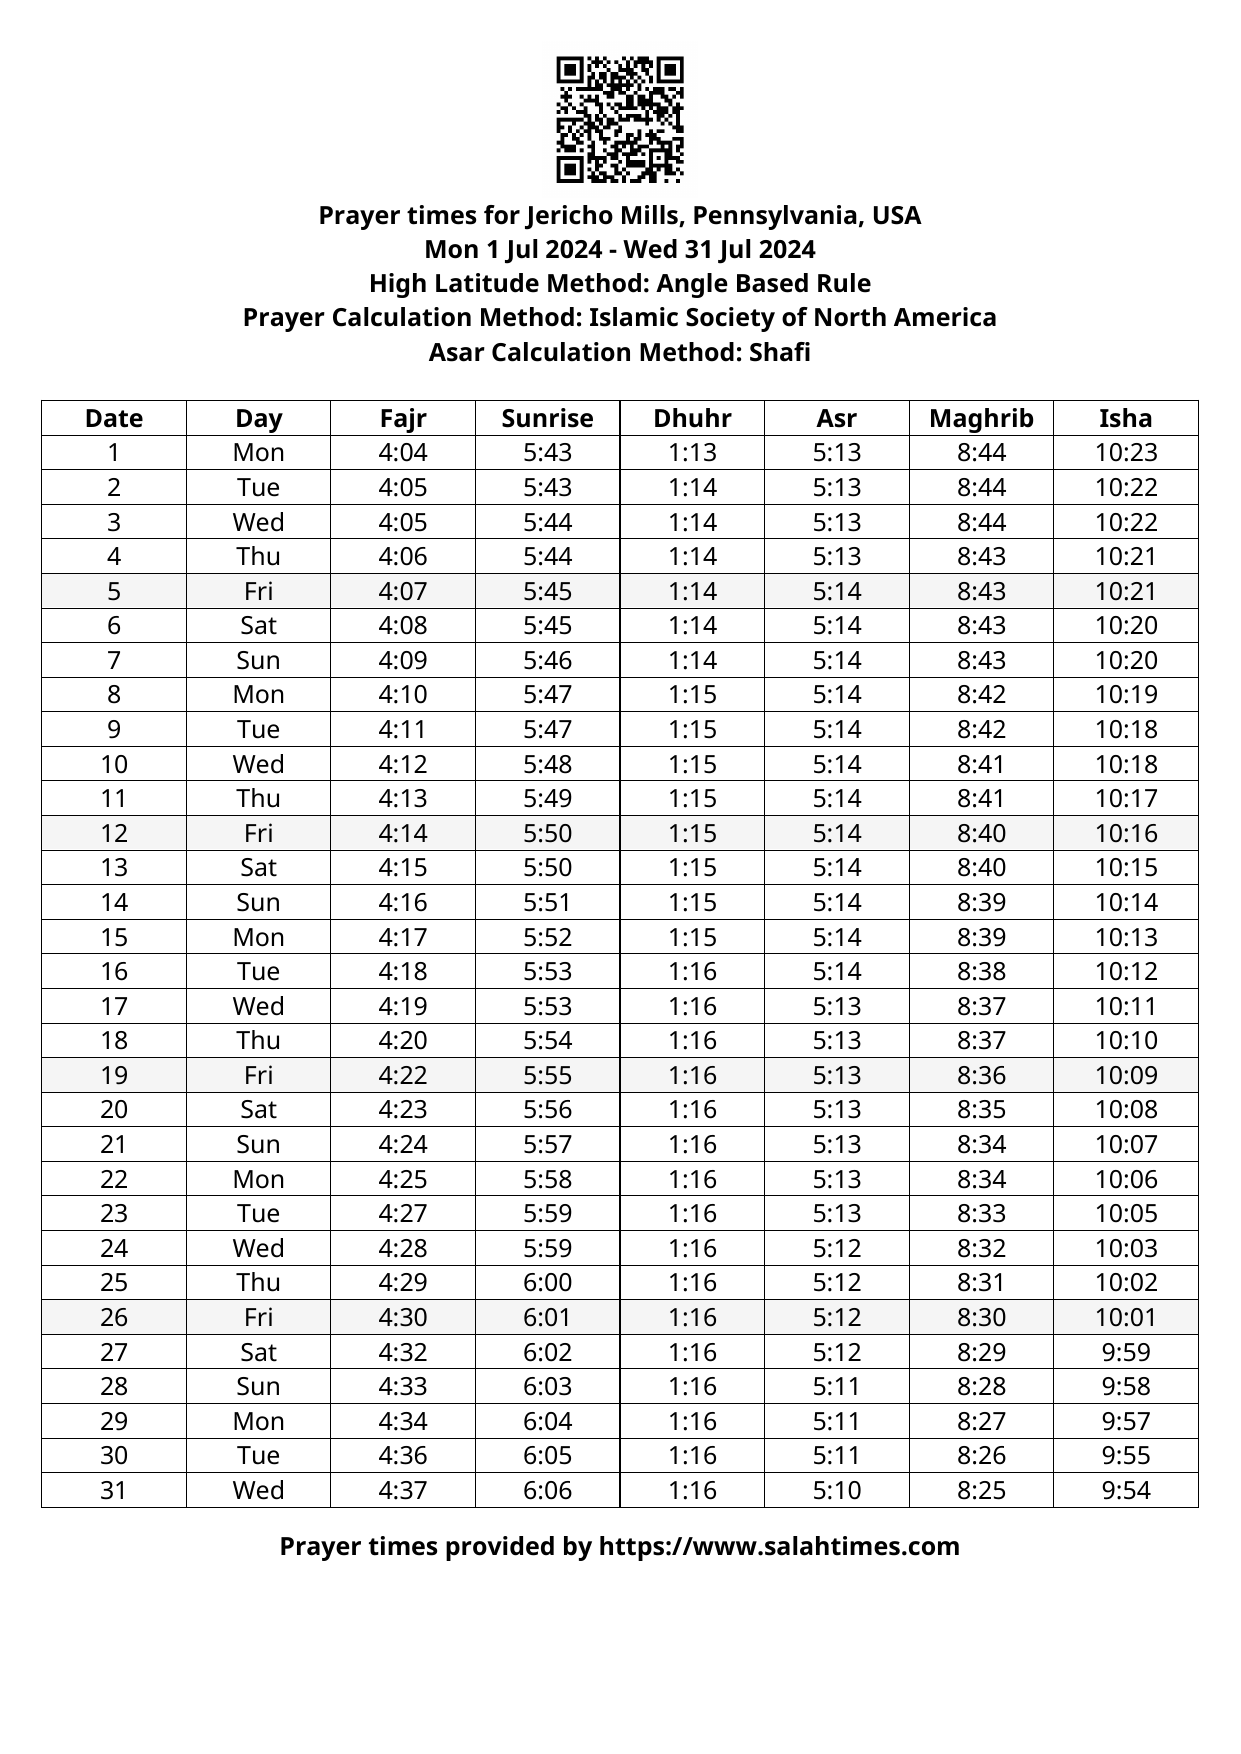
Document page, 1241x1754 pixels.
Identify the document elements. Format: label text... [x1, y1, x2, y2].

table_cell 4:30 [331, 1300, 475, 1334]
table_cell 5:11 [765, 1439, 909, 1472]
table_cell 1:16 [621, 1439, 764, 1472]
table_cell 4:17 [331, 920, 475, 953]
table_cell 10:18 [1054, 747, 1198, 780]
table_cell 8:34 [910, 1162, 1053, 1195]
table_cell 1:16 [621, 1024, 764, 1057]
table_cell 5:13 [765, 470, 909, 504]
table_cell 8:42 [910, 712, 1053, 746]
table_cell 4:05 [331, 470, 475, 504]
table_cell 5:12 [765, 1300, 909, 1334]
table_cell 4:23 [331, 1093, 475, 1126]
table_cell 5:13 [765, 1024, 909, 1057]
table_cell 9:54 [1054, 1473, 1198, 1507]
text Prayer Calculation Method: Islamic Society of North America [42, 300, 1198, 334]
table_cell 8:32 [910, 1231, 1053, 1264]
table_cell 8:43 [910, 539, 1053, 573]
table_header Dhuhr [621, 401, 764, 434]
table_header Sunrise [476, 401, 619, 434]
table_cell 2 [42, 470, 186, 504]
table_cell Sat [187, 1335, 330, 1368]
table_cell 5:59 [476, 1196, 619, 1230]
table_cell 21 [42, 1127, 186, 1161]
table_cell 17 [42, 989, 186, 1022]
table_cell 6:05 [476, 1439, 619, 1472]
table_cell 4:24 [331, 1127, 475, 1161]
table_cell Mon [187, 436, 330, 469]
table_cell 4:28 [331, 1231, 475, 1264]
table_cell 15 [42, 920, 186, 953]
table_cell 24 [42, 1231, 186, 1264]
table_cell Tue [187, 954, 330, 988]
table_cell 29 [42, 1404, 186, 1437]
table_cell 5:58 [476, 1162, 619, 1195]
table_cell 10:02 [1054, 1266, 1198, 1299]
table_cell 5:13 [765, 436, 909, 469]
table_cell 1:16 [621, 1196, 764, 1230]
table_cell 10:22 [1054, 505, 1198, 538]
table_cell 10:21 [1054, 539, 1198, 573]
table_cell 1:16 [621, 1369, 764, 1403]
table_cell 18 [42, 1024, 186, 1057]
table_cell 8:33 [910, 1196, 1053, 1230]
table_cell 1:15 [621, 885, 764, 919]
table_cell 1:16 [621, 1300, 764, 1334]
table_cell 10:12 [1054, 954, 1198, 988]
table_cell 1:15 [621, 712, 764, 746]
table_cell Thu [187, 781, 330, 815]
table_cell Sun [187, 643, 330, 677]
table_cell 6 [42, 609, 186, 642]
table_cell 27 [42, 1335, 186, 1368]
table_header Maghrib [910, 401, 1053, 434]
table_cell 19 [42, 1058, 186, 1092]
table_cell 5:13 [765, 1196, 909, 1230]
text High Latitude Method: Angle Based Rule [42, 266, 1198, 300]
table_cell Wed [187, 505, 330, 538]
table_cell 4:10 [331, 678, 475, 711]
table_cell 4:22 [331, 1058, 475, 1092]
table_cell 4:12 [331, 747, 475, 780]
table_cell 10:13 [1054, 920, 1198, 953]
table_cell 9:59 [1054, 1335, 1198, 1368]
table_cell 8:30 [910, 1300, 1053, 1334]
table_cell 5:55 [476, 1058, 619, 1092]
table_cell 8:34 [910, 1127, 1053, 1161]
table_header Day [187, 401, 330, 434]
table_cell 8:26 [910, 1439, 1053, 1472]
table_cell 5:14 [765, 712, 909, 746]
table_cell 1:15 [621, 851, 764, 884]
table_cell 5:14 [765, 643, 909, 677]
table_cell 5:51 [476, 885, 619, 919]
table_cell 10:19 [1054, 678, 1198, 711]
text Mon 1 Jul 2024 - Wed 31 Jul 2024 [42, 232, 1198, 266]
table_header Fajr [331, 401, 475, 434]
table_cell 6:00 [476, 1266, 619, 1299]
table_cell 4:20 [331, 1024, 475, 1057]
table_cell 9:57 [1054, 1404, 1198, 1437]
table_cell 5:53 [476, 989, 619, 1022]
table_cell Sat [187, 851, 330, 884]
table_cell 5:12 [765, 1335, 909, 1368]
table_cell 1:14 [621, 643, 764, 677]
table_cell 8:43 [910, 609, 1053, 642]
table_cell 5:12 [765, 1231, 909, 1264]
table_cell 5:46 [476, 643, 619, 677]
table_cell 5:45 [476, 609, 619, 642]
table_cell 1:14 [621, 470, 764, 504]
table_cell 6:02 [476, 1335, 619, 1368]
table_cell 10 [42, 747, 186, 780]
table_cell Tue [187, 1439, 330, 1472]
table_cell 8:38 [910, 954, 1053, 988]
table_cell 5:47 [476, 678, 619, 711]
table_cell Tue [187, 712, 330, 746]
table_cell Tue [187, 1196, 330, 1230]
table_cell 4:04 [331, 436, 475, 469]
table_cell Fri [187, 1300, 330, 1334]
table_cell 1:14 [621, 539, 764, 573]
table_cell 5:44 [476, 505, 619, 538]
table_cell 10:10 [1054, 1024, 1198, 1057]
table_cell 4:29 [331, 1266, 475, 1299]
table_cell 1:16 [621, 1266, 764, 1299]
table_cell 10:11 [1054, 989, 1198, 1022]
table_cell 4:06 [331, 539, 475, 573]
table_cell 4:13 [331, 781, 475, 815]
table_cell 1:13 [621, 436, 764, 469]
table_cell 8:43 [910, 574, 1053, 607]
text Prayer times provided by https://www.salahtimes.com [42, 1528, 1198, 1563]
table_cell 5:10 [765, 1473, 909, 1507]
table_cell 10:23 [1054, 436, 1198, 469]
table_cell 5:13 [765, 505, 909, 538]
table_cell 30 [42, 1439, 186, 1472]
table_cell 5:54 [476, 1024, 619, 1057]
table_cell 5:11 [765, 1369, 909, 1403]
table_cell 5:14 [765, 609, 909, 642]
table_cell Mon [187, 678, 330, 711]
table_cell 5:48 [476, 747, 619, 780]
table_cell Mon [187, 1404, 330, 1437]
table_cell Sat [187, 609, 330, 642]
table_cell 11 [42, 781, 186, 815]
table_cell Mon [187, 1162, 330, 1195]
table_cell 8:36 [910, 1058, 1053, 1092]
table_cell 23 [42, 1196, 186, 1230]
table_cell Thu [187, 1024, 330, 1057]
table_cell 8:37 [910, 1024, 1053, 1057]
table_cell 1:16 [621, 1473, 764, 1507]
table_cell 10:20 [1054, 643, 1198, 677]
table_cell 6:03 [476, 1369, 619, 1403]
table_cell 5:57 [476, 1127, 619, 1161]
table_cell 1:16 [621, 1162, 764, 1195]
table_cell 8:39 [910, 920, 1053, 953]
table_cell 1:15 [621, 678, 764, 711]
table_cell 1:16 [621, 989, 764, 1022]
table_header Isha [1054, 401, 1198, 434]
table_cell Wed [187, 1231, 330, 1264]
table_cell 4 [42, 539, 186, 573]
table_cell 6:01 [476, 1300, 619, 1334]
table_cell 8:41 [910, 747, 1053, 780]
table_cell 5:14 [765, 954, 909, 988]
table_cell 8:25 [910, 1473, 1053, 1507]
table_cell 8 [42, 678, 186, 711]
table_cell 26 [42, 1300, 186, 1334]
table_cell 8:28 [910, 1369, 1053, 1403]
table_cell 5:13 [765, 1093, 909, 1126]
table_cell Fri [187, 816, 330, 849]
table_cell 4:08 [331, 609, 475, 642]
table_cell Sat [187, 1093, 330, 1126]
table_cell 5:47 [476, 712, 619, 746]
text Prayer times for Jericho Mills, Pennsylvania, USA [42, 198, 1198, 232]
table_cell 5:11 [765, 1404, 909, 1437]
table_cell 12 [42, 816, 186, 849]
table_cell 5:13 [765, 1127, 909, 1161]
text Asar Calculation Method: Shafi [42, 334, 1198, 368]
table_cell 1 [42, 436, 186, 469]
table_cell 10:08 [1054, 1093, 1198, 1126]
table_cell 1:14 [621, 505, 764, 538]
table_cell 4:11 [331, 712, 475, 746]
table_cell Thu [187, 539, 330, 573]
table_cell 1:16 [621, 954, 764, 988]
table_cell Tue [187, 470, 330, 504]
table_cell 9:58 [1054, 1369, 1198, 1403]
table_cell 4:19 [331, 989, 475, 1022]
table_cell 5:13 [765, 1058, 909, 1092]
table_cell 4:07 [331, 574, 475, 607]
table_cell 8:42 [910, 678, 1053, 711]
table_cell 22 [42, 1162, 186, 1195]
table_cell Wed [187, 1473, 330, 1507]
table_cell 5:56 [476, 1093, 619, 1126]
table_cell 5:14 [765, 885, 909, 919]
table_cell 10:09 [1054, 1058, 1198, 1092]
table_cell 31 [42, 1473, 186, 1507]
table_cell 1:15 [621, 816, 764, 849]
table_cell 10:14 [1054, 885, 1198, 919]
table_cell 1:16 [621, 1093, 764, 1126]
table_cell Fri [187, 574, 330, 607]
table_cell 1:16 [621, 1335, 764, 1368]
table_cell 8:44 [910, 505, 1053, 538]
table_cell 4:25 [331, 1162, 475, 1195]
table_cell 4:14 [331, 816, 475, 849]
table_cell 5:53 [476, 954, 619, 988]
table_cell 20 [42, 1093, 186, 1126]
table_cell 4:34 [331, 1404, 475, 1437]
table_cell 5 [42, 574, 186, 607]
table_cell 1:16 [621, 1058, 764, 1092]
table_cell 10:15 [1054, 851, 1198, 884]
table_cell 6:04 [476, 1404, 619, 1437]
table_cell 1:16 [621, 1231, 764, 1264]
table_cell 4:37 [331, 1473, 475, 1507]
table_cell Wed [187, 747, 330, 780]
table_cell 10:01 [1054, 1300, 1198, 1334]
table_cell Mon [187, 920, 330, 953]
table_cell 8:44 [910, 436, 1053, 469]
table_cell 8:40 [910, 851, 1053, 884]
table_cell 5:13 [765, 1162, 909, 1195]
table_cell 5:52 [476, 920, 619, 953]
picture [542, 41, 699, 198]
table_cell 8:35 [910, 1093, 1053, 1126]
table_cell 5:44 [476, 539, 619, 573]
table_cell 5:50 [476, 851, 619, 884]
table_cell 8:37 [910, 989, 1053, 1022]
table_cell Thu [187, 1266, 330, 1299]
table_cell 4:33 [331, 1369, 475, 1403]
table_cell 10:03 [1054, 1231, 1198, 1264]
table_cell 4:16 [331, 885, 475, 919]
table_cell 4:36 [331, 1439, 475, 1472]
table_cell 8:39 [910, 885, 1053, 919]
table_cell 5:43 [476, 470, 619, 504]
table_cell 5:14 [765, 920, 909, 953]
table_cell Fri [187, 1058, 330, 1092]
table_cell 10:07 [1054, 1127, 1198, 1161]
table_cell 4:18 [331, 954, 475, 988]
table_cell Sun [187, 1127, 330, 1161]
table_cell Wed [187, 989, 330, 1022]
table_cell 1:16 [621, 1127, 764, 1161]
table_cell 10:06 [1054, 1162, 1198, 1195]
table_cell 1:15 [621, 781, 764, 815]
table_header Asr [765, 401, 909, 434]
table_cell 9:55 [1054, 1439, 1198, 1472]
table_cell 16 [42, 954, 186, 988]
table_cell 10:05 [1054, 1196, 1198, 1230]
table_cell 5:43 [476, 436, 619, 469]
table_cell 5:13 [765, 539, 909, 573]
table_cell 10:16 [1054, 816, 1198, 849]
table_cell 5:14 [765, 851, 909, 884]
table_cell 28 [42, 1369, 186, 1403]
table_cell 4:05 [331, 505, 475, 538]
table_cell 1:15 [621, 747, 764, 780]
table_cell 8:40 [910, 816, 1053, 849]
table_cell 9 [42, 712, 186, 746]
table_cell 25 [42, 1266, 186, 1299]
table_cell Sun [187, 885, 330, 919]
table_cell 4:09 [331, 643, 475, 677]
table_cell 5:49 [476, 781, 619, 815]
table_cell 14 [42, 885, 186, 919]
table_cell 4:32 [331, 1335, 475, 1368]
table_cell 5:14 [765, 574, 909, 607]
table_cell 8:27 [910, 1404, 1053, 1437]
table_cell 4:27 [331, 1196, 475, 1230]
table_cell 5:50 [476, 816, 619, 849]
table_cell 8:29 [910, 1335, 1053, 1368]
table_cell 1:14 [621, 609, 764, 642]
table_cell 1:14 [621, 574, 764, 607]
table_cell 10:20 [1054, 609, 1198, 642]
table_cell 5:13 [765, 989, 909, 1022]
table_cell 5:14 [765, 747, 909, 780]
table_cell 7 [42, 643, 186, 677]
table_cell 8:41 [910, 781, 1053, 815]
table_header Date [42, 401, 186, 434]
table_cell 8:44 [910, 470, 1053, 504]
table_cell 1:15 [621, 920, 764, 953]
table_cell 10:22 [1054, 470, 1198, 504]
table_cell 10:17 [1054, 781, 1198, 815]
table_cell 5:14 [765, 781, 909, 815]
table_cell 10:18 [1054, 712, 1198, 746]
table_cell 4:15 [331, 851, 475, 884]
table_cell 3 [42, 505, 186, 538]
table_cell 10:21 [1054, 574, 1198, 607]
table_cell 5:59 [476, 1231, 619, 1264]
table_cell 5:45 [476, 574, 619, 607]
table_cell 8:43 [910, 643, 1053, 677]
table_cell 6:06 [476, 1473, 619, 1507]
table_cell 5:14 [765, 816, 909, 849]
table_cell 5:12 [765, 1266, 909, 1299]
table_cell 5:14 [765, 678, 909, 711]
table_cell 13 [42, 851, 186, 884]
table_cell 8:31 [910, 1266, 1053, 1299]
table_cell 1:16 [621, 1404, 764, 1437]
table_cell Sun [187, 1369, 330, 1403]
